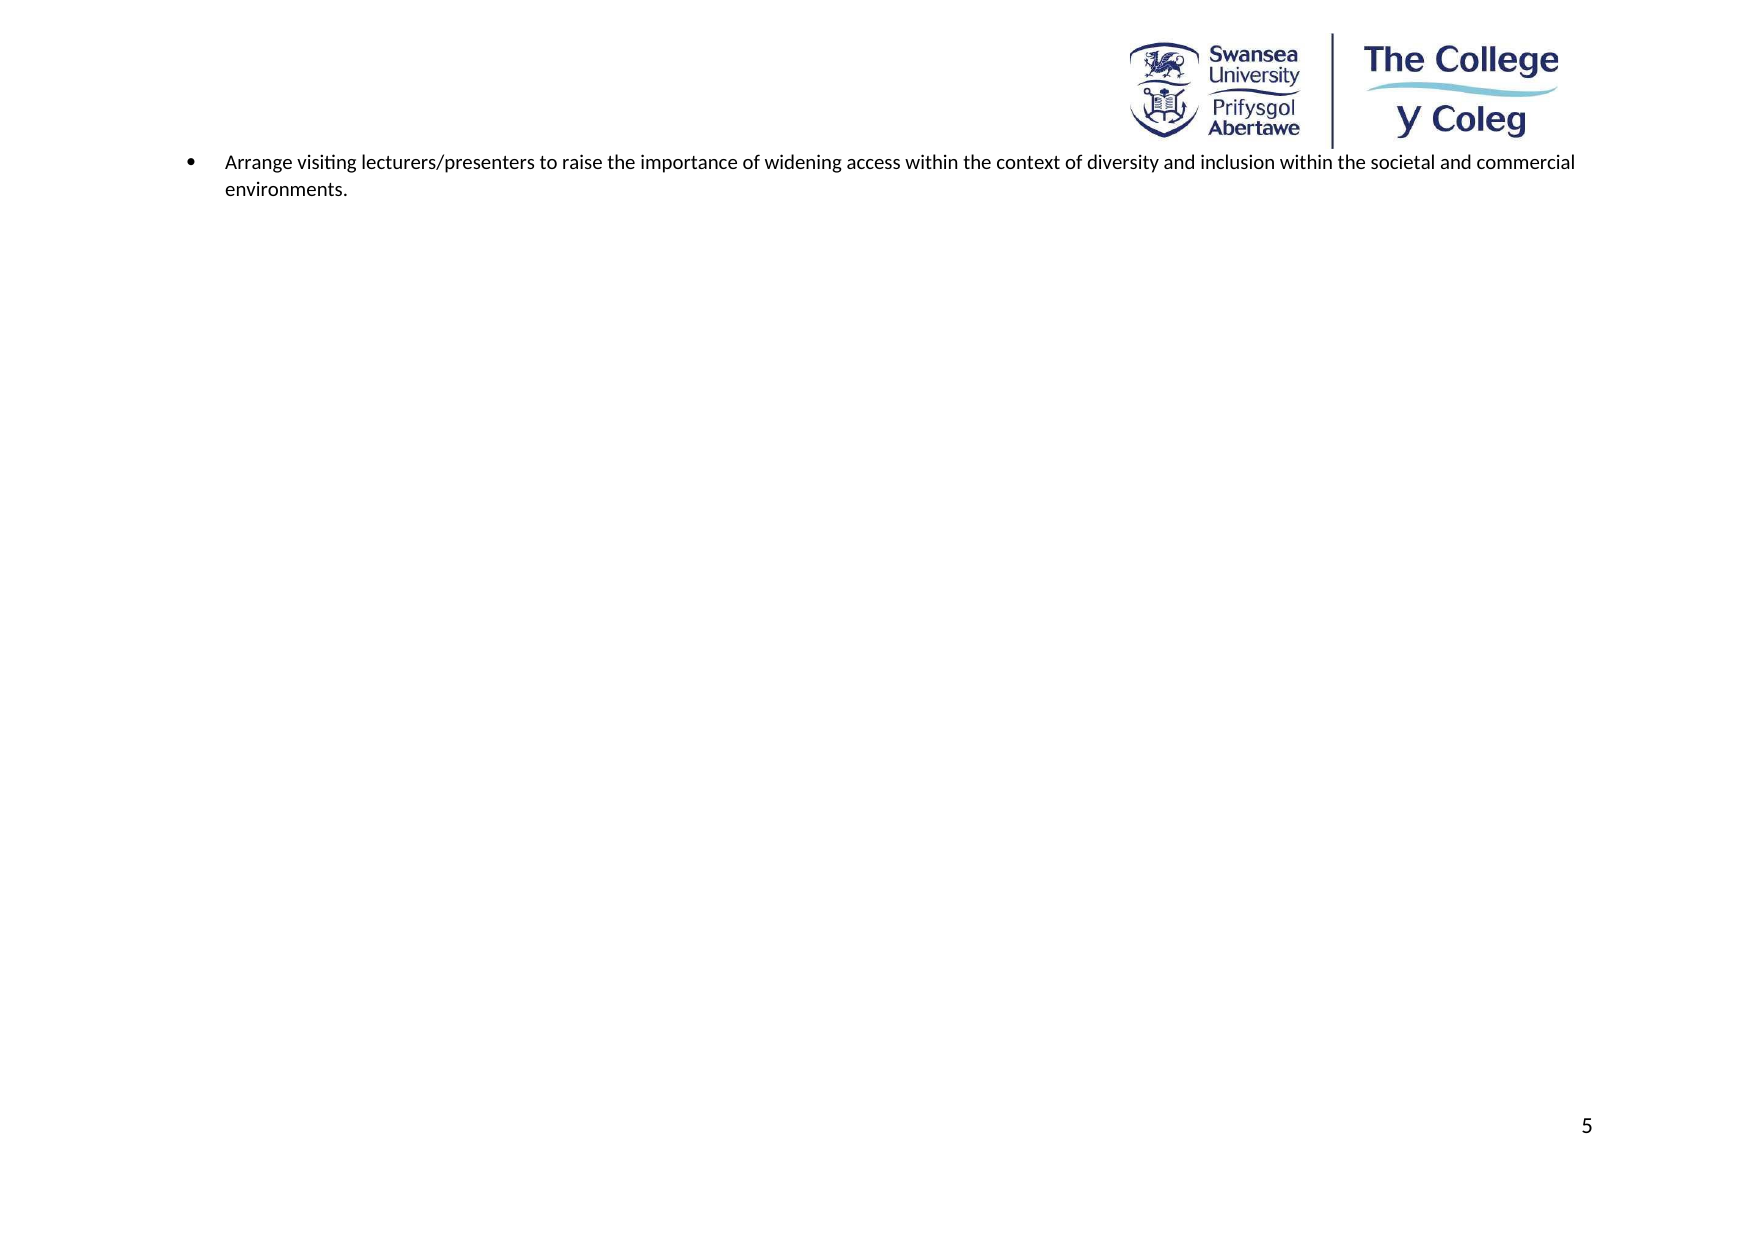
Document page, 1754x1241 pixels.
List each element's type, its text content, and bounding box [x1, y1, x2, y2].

list Arrange visiting lecturers/presenters to raise the importance of widening access within the context of diversity and inclusion within the societal and commercial environments. [187, 149, 1578, 202]
picture [1129, 33, 1559, 149]
